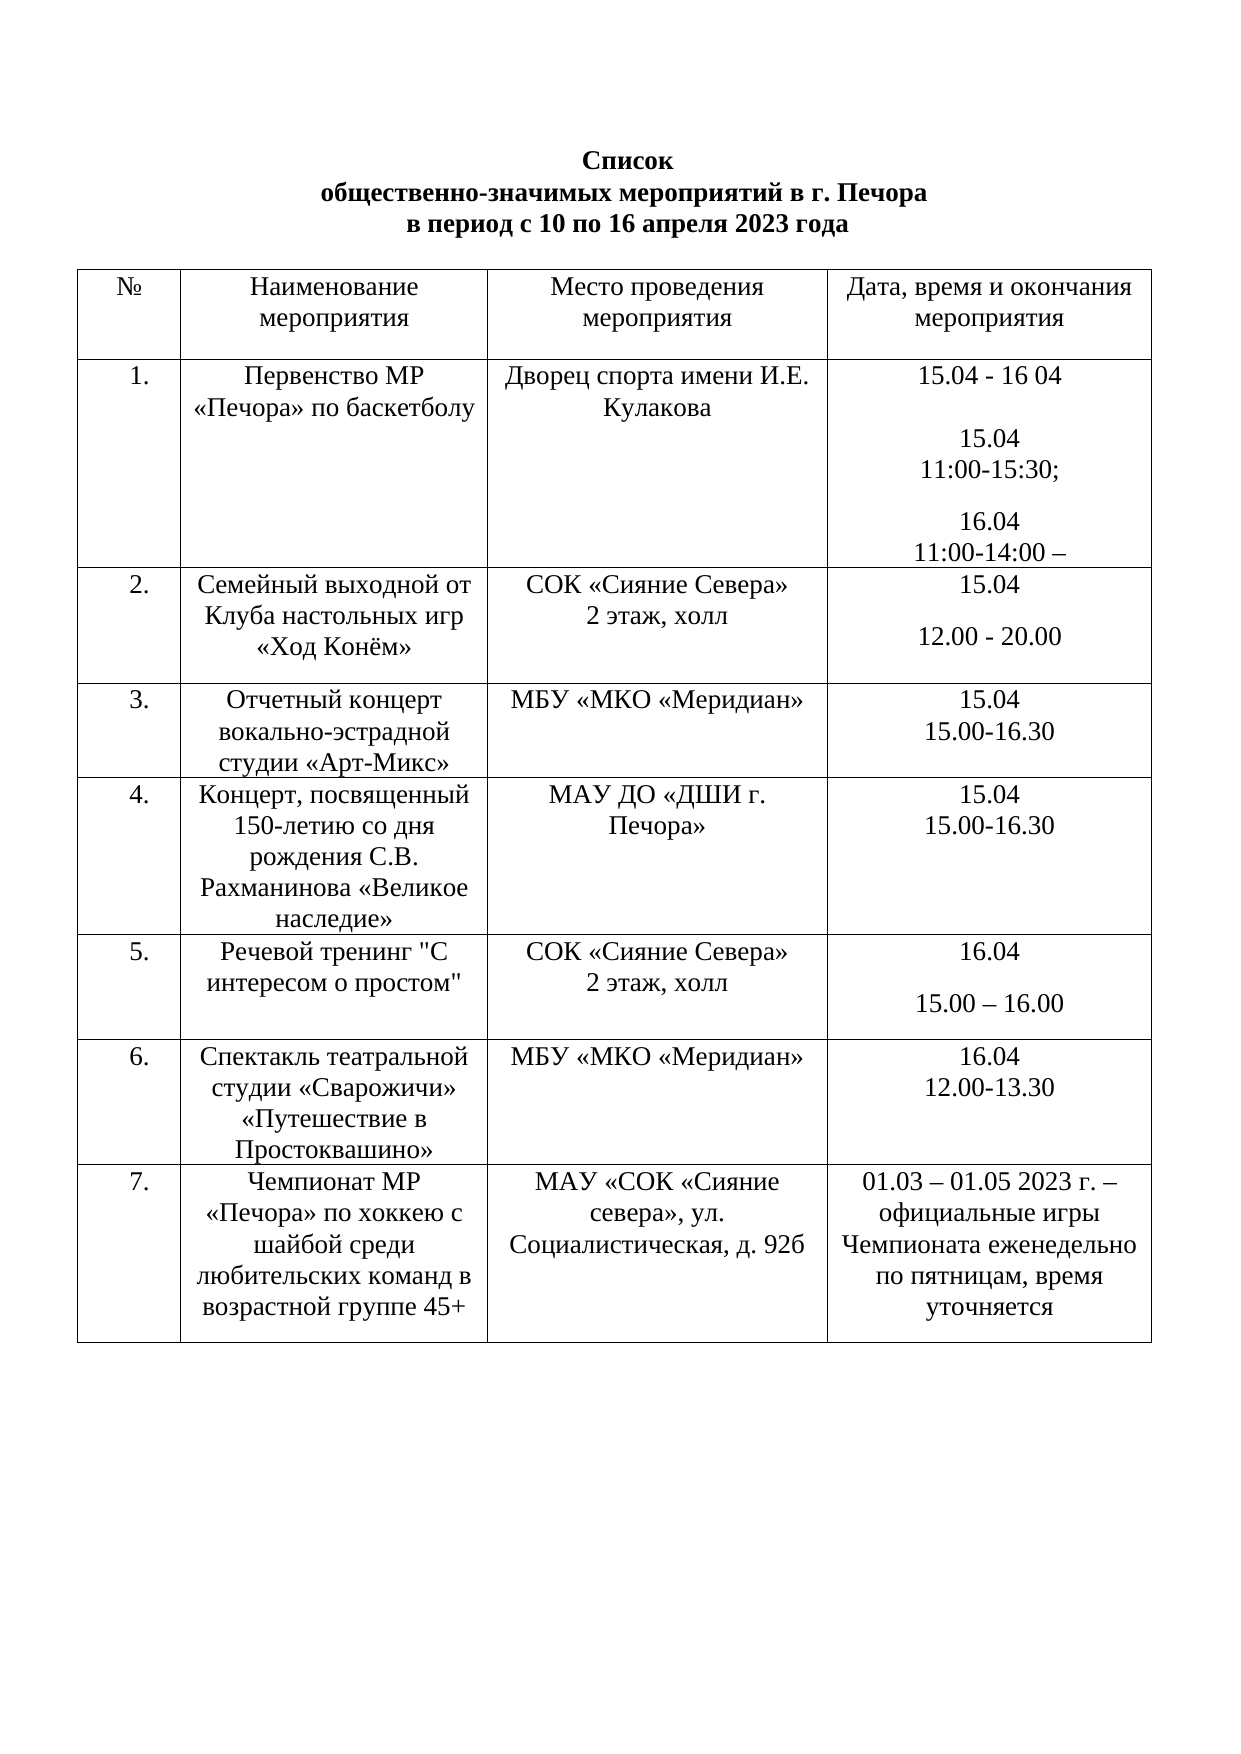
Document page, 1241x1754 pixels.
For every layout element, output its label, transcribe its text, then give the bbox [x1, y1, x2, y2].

table_cell СОК «Сияние Севера» 2 этаж, холл [488, 568, 827, 682]
table_cell Спектакль театральной студии «Сварожичи» «Путешествие в Простоквашино» [181, 1040, 487, 1164]
table_cell [78, 360, 180, 567]
table_cell 01.03 – 01.05 2023 г. – официальные игры Чемпионата еженедельно по пятницам, время уточняется [828, 1165, 1151, 1342]
table_cell СОК «Сияние Севера» 2 этаж, холл [488, 935, 827, 1039]
table_cell МАУ ДО «ДШИ г. Печора» [488, 778, 827, 934]
table_cell [78, 568, 180, 682]
table_cell 15.04 15.00-16.30 [828, 778, 1151, 934]
table_cell [78, 778, 180, 934]
table_cell МАУ «СОК «Сияние севера», ул. Социалистическая, д. 92б [488, 1165, 827, 1342]
table_cell Дворец спорта имени И.Е. Кулакова [488, 360, 827, 567]
table_cell 16.04 15.00 – 16.00 [828, 935, 1151, 1039]
table_cell МБУ «МКО «Меридиан» [488, 1040, 827, 1164]
table_cell Речевой тренинг "С интересом о простом" [181, 935, 487, 1039]
table_cell 15.04 12.00 - 20.00 [828, 568, 1151, 682]
table_cell Первенство МР «Печора» по баскетболу [181, 360, 487, 567]
table_cell [78, 1040, 180, 1164]
table_cell МБУ «МКО «Меридиан» [488, 684, 827, 777]
table_cell 16.04 12.00-13.30 [828, 1040, 1151, 1164]
table_cell Семейный выходной от Клуба настольных игр «Ход Конём» [181, 568, 487, 682]
table_cell [78, 684, 180, 777]
table_header Место проведения мероприятия [488, 270, 827, 358]
text Список [89, 144, 1166, 176]
table_header № [78, 270, 180, 358]
table_cell 15.04 - 16 04 15.04 11:00-15:30; 16.04 11:00-14:00 – [828, 360, 1151, 567]
table_header Дата, время и окончания мероприятия [828, 270, 1151, 358]
text общественно-значимых мероприятий в г. Печора в период с 10 по 16 апреля 2023 года [89, 176, 1166, 238]
table_cell [78, 935, 180, 1039]
table_cell 15.04 15.00-16.30 [828, 684, 1151, 777]
table_cell Отчетный концерт вокально-эстрадной студии «Арт-Микс» [181, 684, 487, 777]
table_cell Чемпионат МР «Печора» по хоккею с шайбой среди любительских команд в возрастной группе 45+ [181, 1165, 487, 1342]
table_header Наименование мероприятия [181, 270, 487, 358]
table_cell [78, 1165, 180, 1342]
